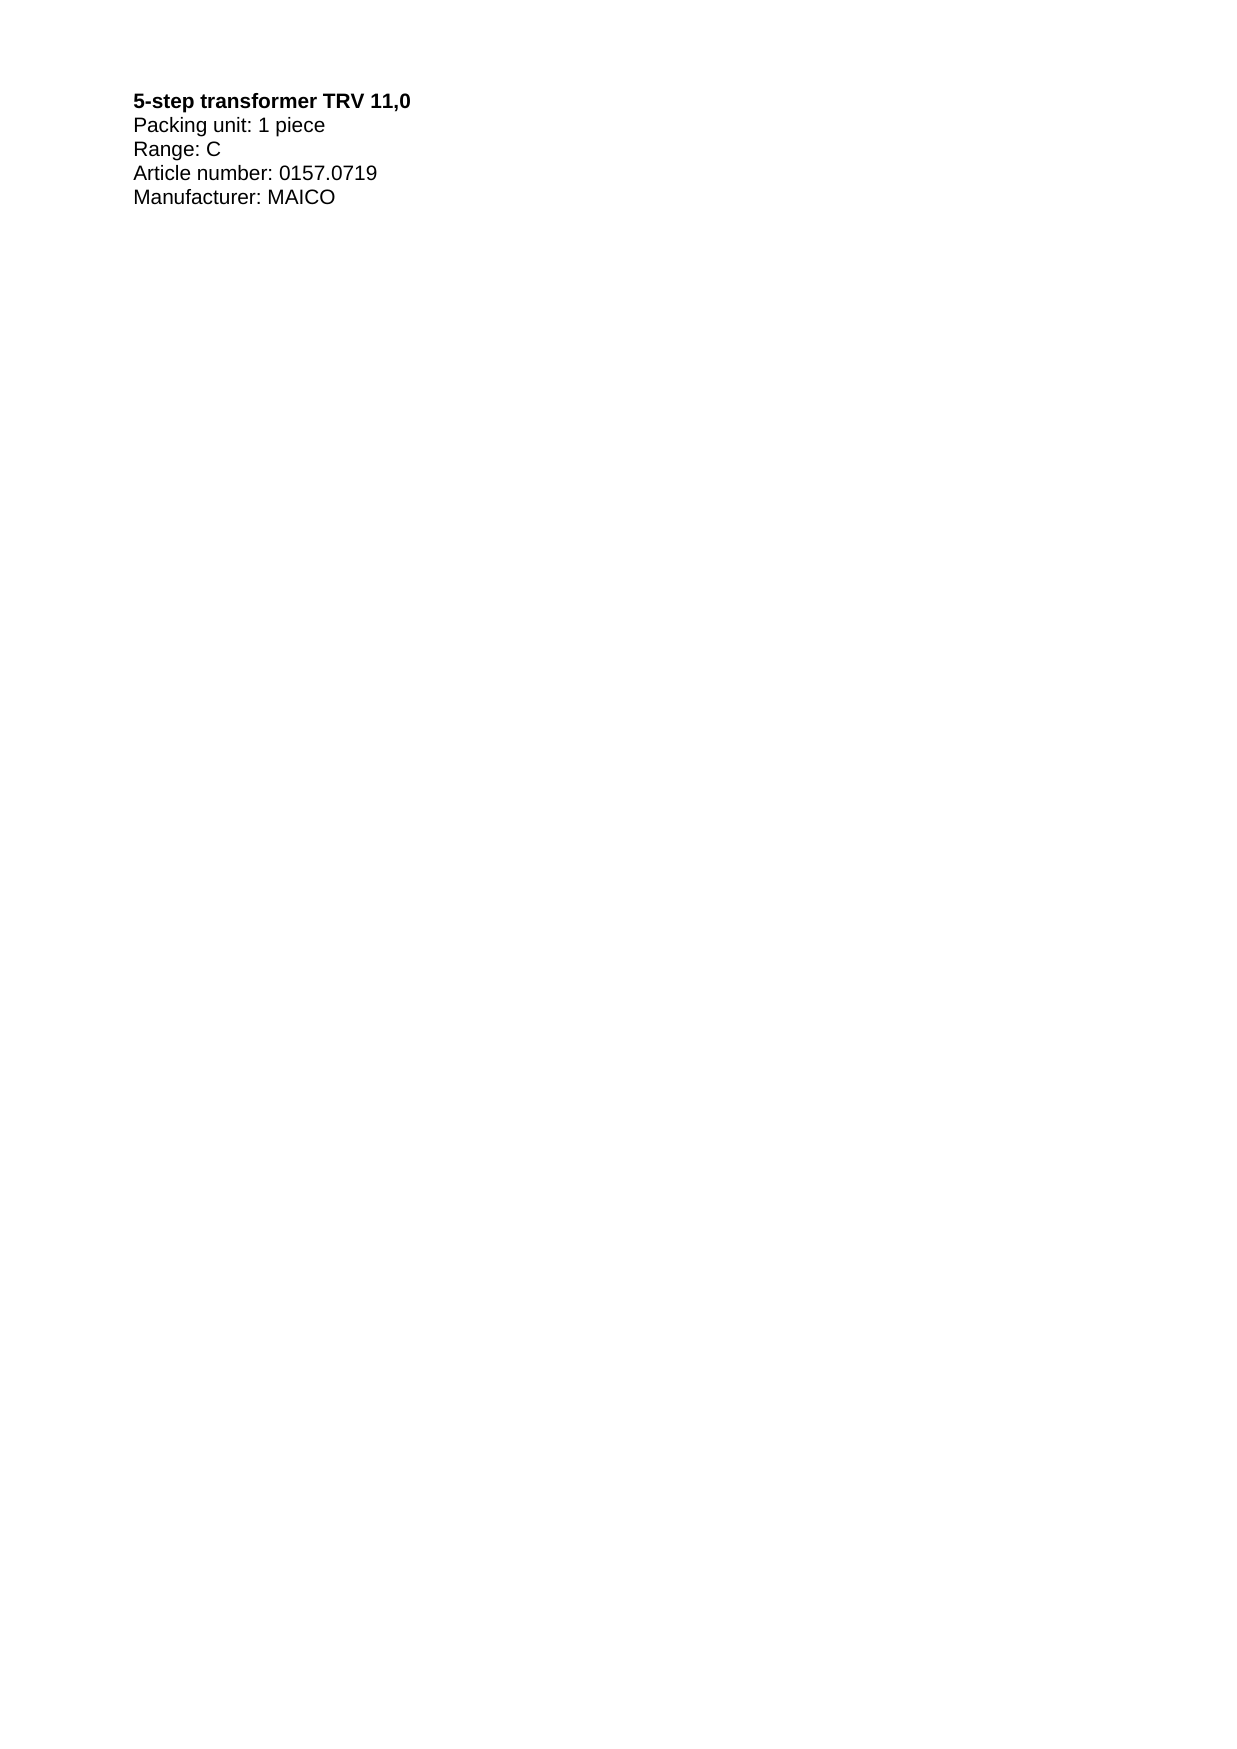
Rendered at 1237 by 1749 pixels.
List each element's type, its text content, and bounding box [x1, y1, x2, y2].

text 5-step transformer TRV 11,0Packing unit: 1 pieceRange: C Article number: 0157.0719Manufacturer: MAICO [133, 89, 1148, 208]
